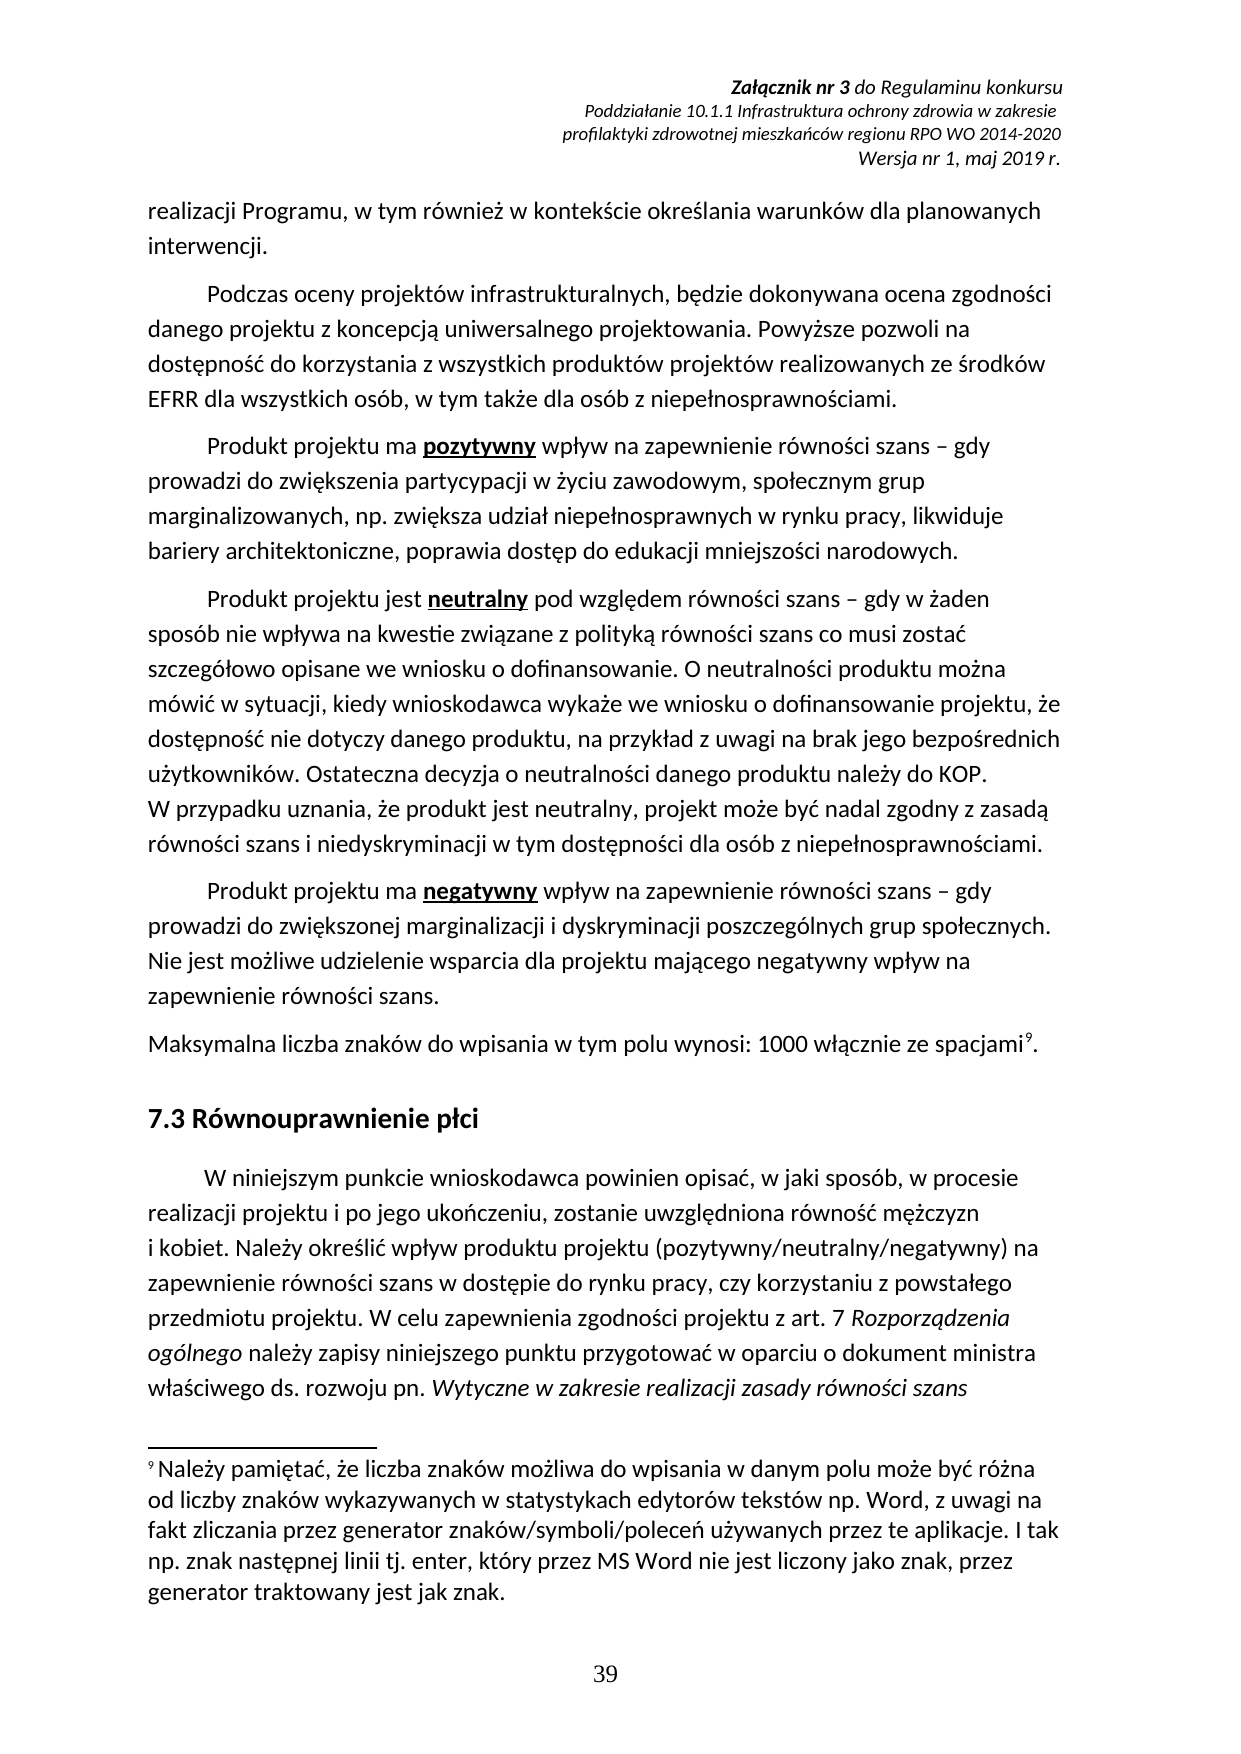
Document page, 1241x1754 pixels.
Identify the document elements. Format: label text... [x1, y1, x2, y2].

text Produkt projektu jest neutralny pod względem równości szans – gdy w żaden sposób nie wpływa na kwestie związane z polityką równości szans co musi zostać szczegółowo opisane we wniosku o dofinansowanie. O neutralności produktu można mówić w sytuacji, kiedy wnioskodawca wykaże we wniosku o dofinansowanie projektu, że dostępność nie dotyczy danego produktu, na przykład z uwagi na brak jego bezpośrednich użytkowników. Ostateczna decyzja o neutralności danego produktu należy do KOP. W przypadku uznania, że produkt jest neutralny, projekt może być nadal zgodny z zasadą równości szans i niedyskryminacji w tym dostępności dla osób z niepełnosprawnościami. [148, 583, 1063, 858]
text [148, 195, 1063, 261]
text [148, 1162, 1063, 1402]
text Produkt projektu ma negatywny wpływ na zapewnienie równości szans – gdy prowadzi do zwiększonej marginalizacji i dyskryminacji poszczególnych grup społecznych. Nie jest możliwe udzielenie wsparcia dla projektu mającego negatywny wpływ na zapewnienie równości szans. [148, 875, 1063, 1011]
subtitle 7.3 Równouprawnienie płci [148, 1100, 1063, 1136]
text Maksymalna liczba znaków do wpisania w tym polu wynosi: 1000 włącznie ze spacjami. [148, 1028, 1063, 1058]
text Podczas oceny projektów infrastrukturalnych, będzie dokonywana ocena zgodności danego projektu z koncepcją uniwersalnego projektowania. Powyższe pozwoli na dostępność do korzystania z wszystkich produktów projektów realizowanych ze środków EFRR dla wszystkich osób, w tym także dla osób z niepełnosprawnościami. [148, 278, 1063, 413]
text Produkt projektu ma pozytywny wpływ na zapewnienie równości szans – gdy prowadzi do zwiększenia partycypacji w życiu zawodowym, społecznym grup marginalizowanych, np. zwiększa udział niepełnosprawnych w rynku pracy, likwiduje bariery architektoniczne, poprawia dostęp do edukacji mniejszości narodowych. [148, 430, 1063, 566]
